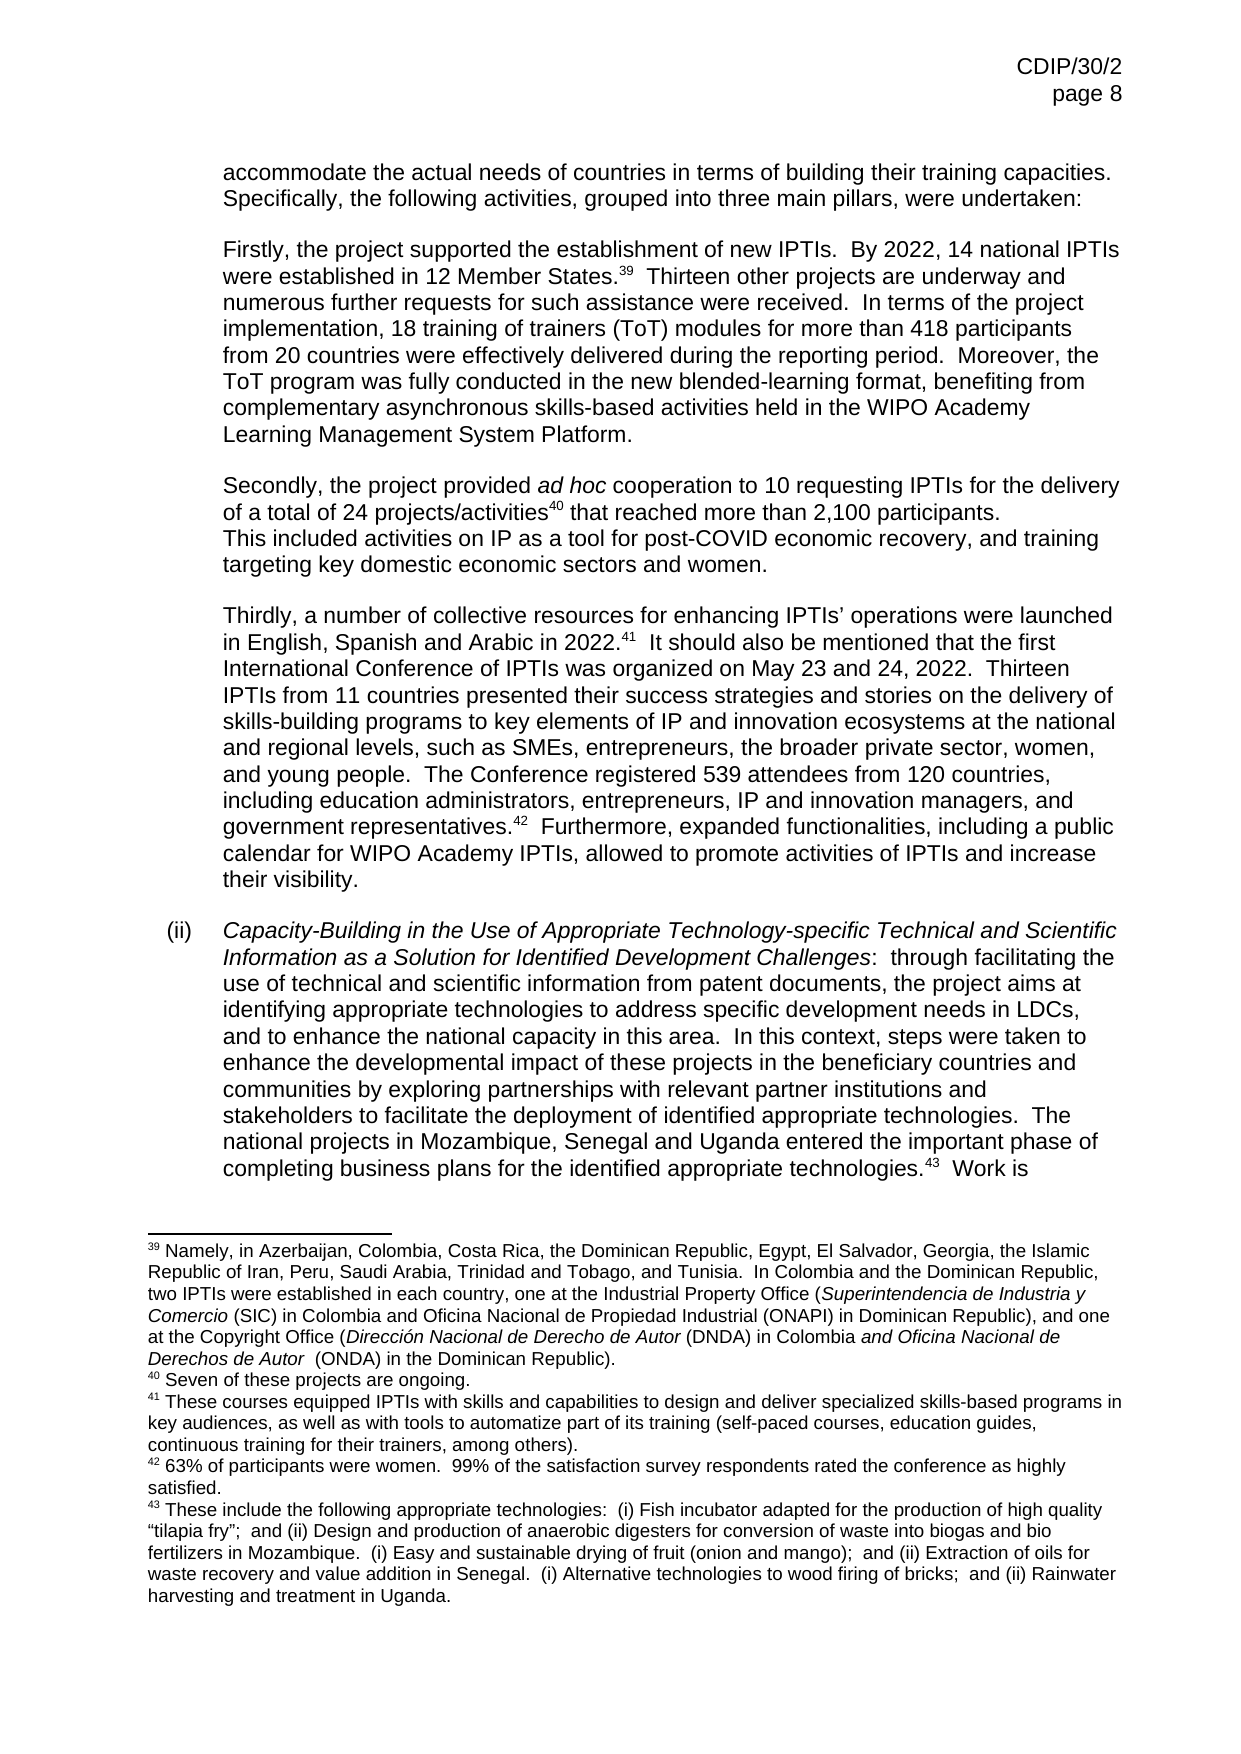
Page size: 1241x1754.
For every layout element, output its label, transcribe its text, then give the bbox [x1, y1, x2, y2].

list Capacity-Building in the Use of Appropriate Technology-specific Technical and Scientific Information as a Solution for Identified Development Challenges: through facilitating the use of technical and scientific information from patent documents, the project aims at identifying appropriate technologies to address specific development needs in LDCs, and to enhance the national capacity in this area. In this context, steps were taken to enhance the developmental impact of these projects in the beneficiary countries and communities by exploring partnerships with relevant partner institutions and stakeholders to facilitate the deployment of identified appropriate technologies. The national projects in Mozambique, Senegal and Uganda entered the important phase of completing business plans for the identified appropriate technologies. Work is underway to prepare national outreach workshops in the three respective countries to present the Business Plans to different stakeholders and generate funding, support and partnerships for their implementation. [166, 917, 1122, 1181]
list Firstly, the project supported the establishment of new IPTIs. By 2022, 14 national IPTIs were established in 12 Member States. Thirteen other projects are underway and numerous further requests for such assistance were received. In terms of the project implementation, 18 training of trainers (ToT) modules for more than 418 participants from 20 countries were effectively delivered during the reporting period. Moreover, the ToT program was fully conducted in the new blended-learning format, benefiting from complementary asynchronous skills-based activities held in the WIPO Academy Learning Management System Platform. [223, 236, 1122, 447]
list Secondly, the project provided ad hoc cooperation to 10 requesting IPTIs for the delivery of a total of 24 projects/activities that reached more than 2,100 participants. This included activities on IP as a tool for post-COVID economic recovery, and training targeting key domestic economic sectors and women. [223, 472, 1122, 577]
list Thirdly, a number of collective resources for enhancing IPTIs’ operations were launched in English, Spanish and Arabic in 2022. It should also be mentioned that the first International Conference of IPTIs was organized on May 23 and 24, 2022. Thirteen IPTIs from 11 countries presented their success strategies and stories on the delivery of skills-building programs to key elements of IP and innovation ecosystems at the national and regional levels, such as SMEs, entrepreneurs, the broader private sector, women, and young people. The Conference registered 539 attendees from 120 countries, including education administrators, entrepreneurs, IP and innovation managers, and government representatives. Furthermore, expanded functionalities, including a public calendar for WIPO Academy IPTIs, allowed to promote activities of IPTIs and increase their visibility. [223, 602, 1122, 892]
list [166, 158, 1122, 211]
